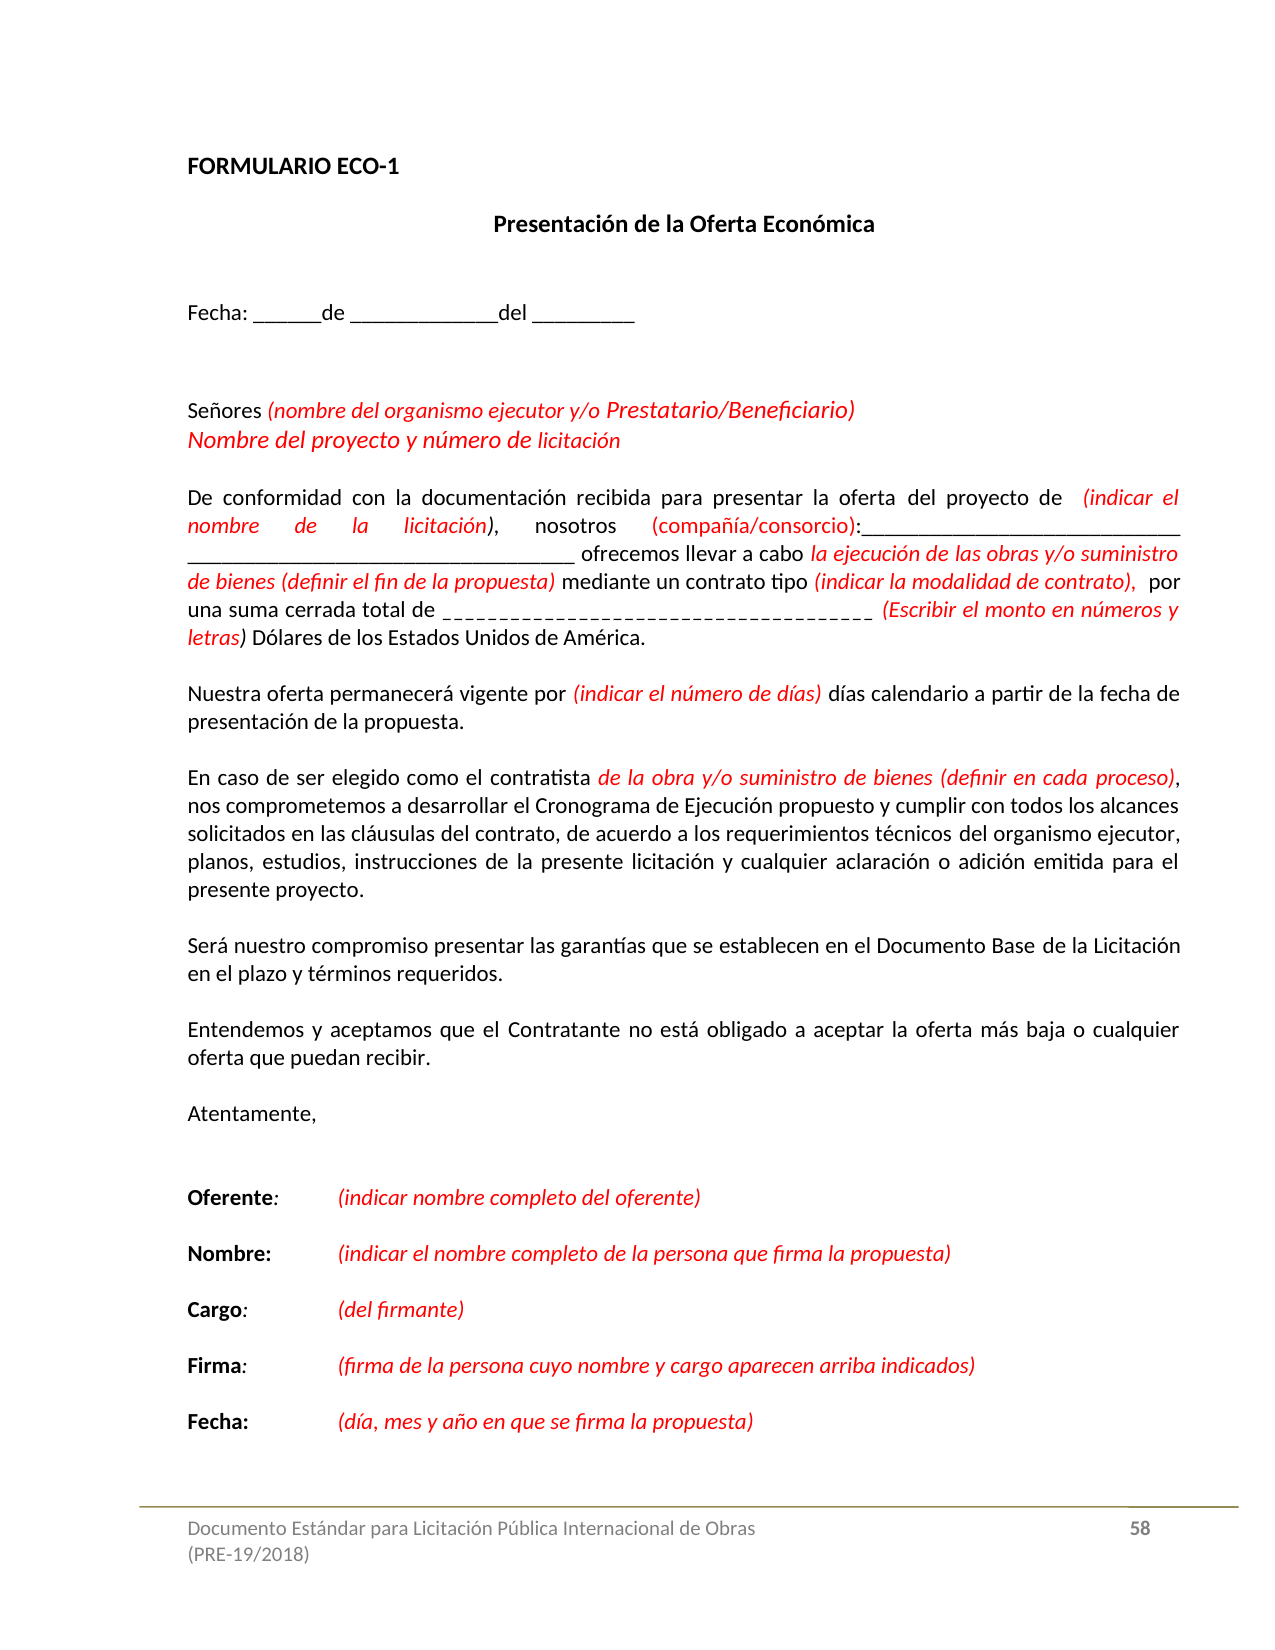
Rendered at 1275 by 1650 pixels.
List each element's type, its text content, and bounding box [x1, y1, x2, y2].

text Nombre del proyecto y número de licitación [187, 424, 1181, 455]
text FORMULARIO ECO-1 [187, 150, 1181, 181]
text Fecha: ______de _____________del _________ [187, 298, 1181, 326]
text En caso de ser elegido como el contratista de la obra y/o suministro de bienes (definir en cada proceso), nos comprometemos a desarrollar el Cronograma de Ejecución propuesto y cumplir con todos los alcances solicitados en las cláusulas del contrato, de acuerdo a los requerimientos técnicos del organismo ejecutor, planos, estudios, instrucciones de la presente licitación y cualquier aclaración o adición emitida para el presente proyecto. [187, 763, 1181, 903]
text De conformidad con la documentación recibida para presentar la oferta del proyecto de (indicar el nombre de la licitación), nosotros (compañía/consorcio):____________________________ __________________________________ ofrecemos llevar a cabo la ejecución de las obras y/o suministro de bienes (definir el fin de la propuesta) mediante un contrato tipo (indicar la modalidad de contrato), por una suma cerrada total de ______________________________________ (Escribir el monto en números y letras) Dólares de los Estados Unidos de América. [187, 483, 1181, 651]
text Fecha: (día, mes y año en que se firma la propuesta) [187, 1407, 1181, 1436]
text Oferente: (indicar nombre completo del oferente) [187, 1183, 1181, 1211]
text Presentación de la Oferta Económica [187, 208, 1181, 239]
text Firma: (firma de la persona cuyo nombre y cargo aparecen arriba indicados) [187, 1351, 1181, 1379]
text Nuestra oferta permanecerá vigente por (indicar el número de días) días calendario a partir de la fecha de presentación de la propuesta. [187, 679, 1181, 735]
text Será nuestro compromiso presentar las garantías que se establecen en el Documento Base de la Licitación en el plazo y términos requeridos. [187, 931, 1181, 987]
text Señores (nombre del organismo ejecutor y/o Prestatario/Beneficiario) [187, 394, 1181, 424]
text Cargo: (del firmante) [187, 1295, 1181, 1323]
text Atentamente, [187, 1099, 1181, 1127]
text Nombre: (indicar el nombre completo de la persona que firma la propuesta) [187, 1239, 1181, 1267]
text Entendemos y aceptamos que el Contratante no está obligado a aceptar la oferta más baja o cualquier oferta que puedan recibir. [187, 1015, 1181, 1071]
